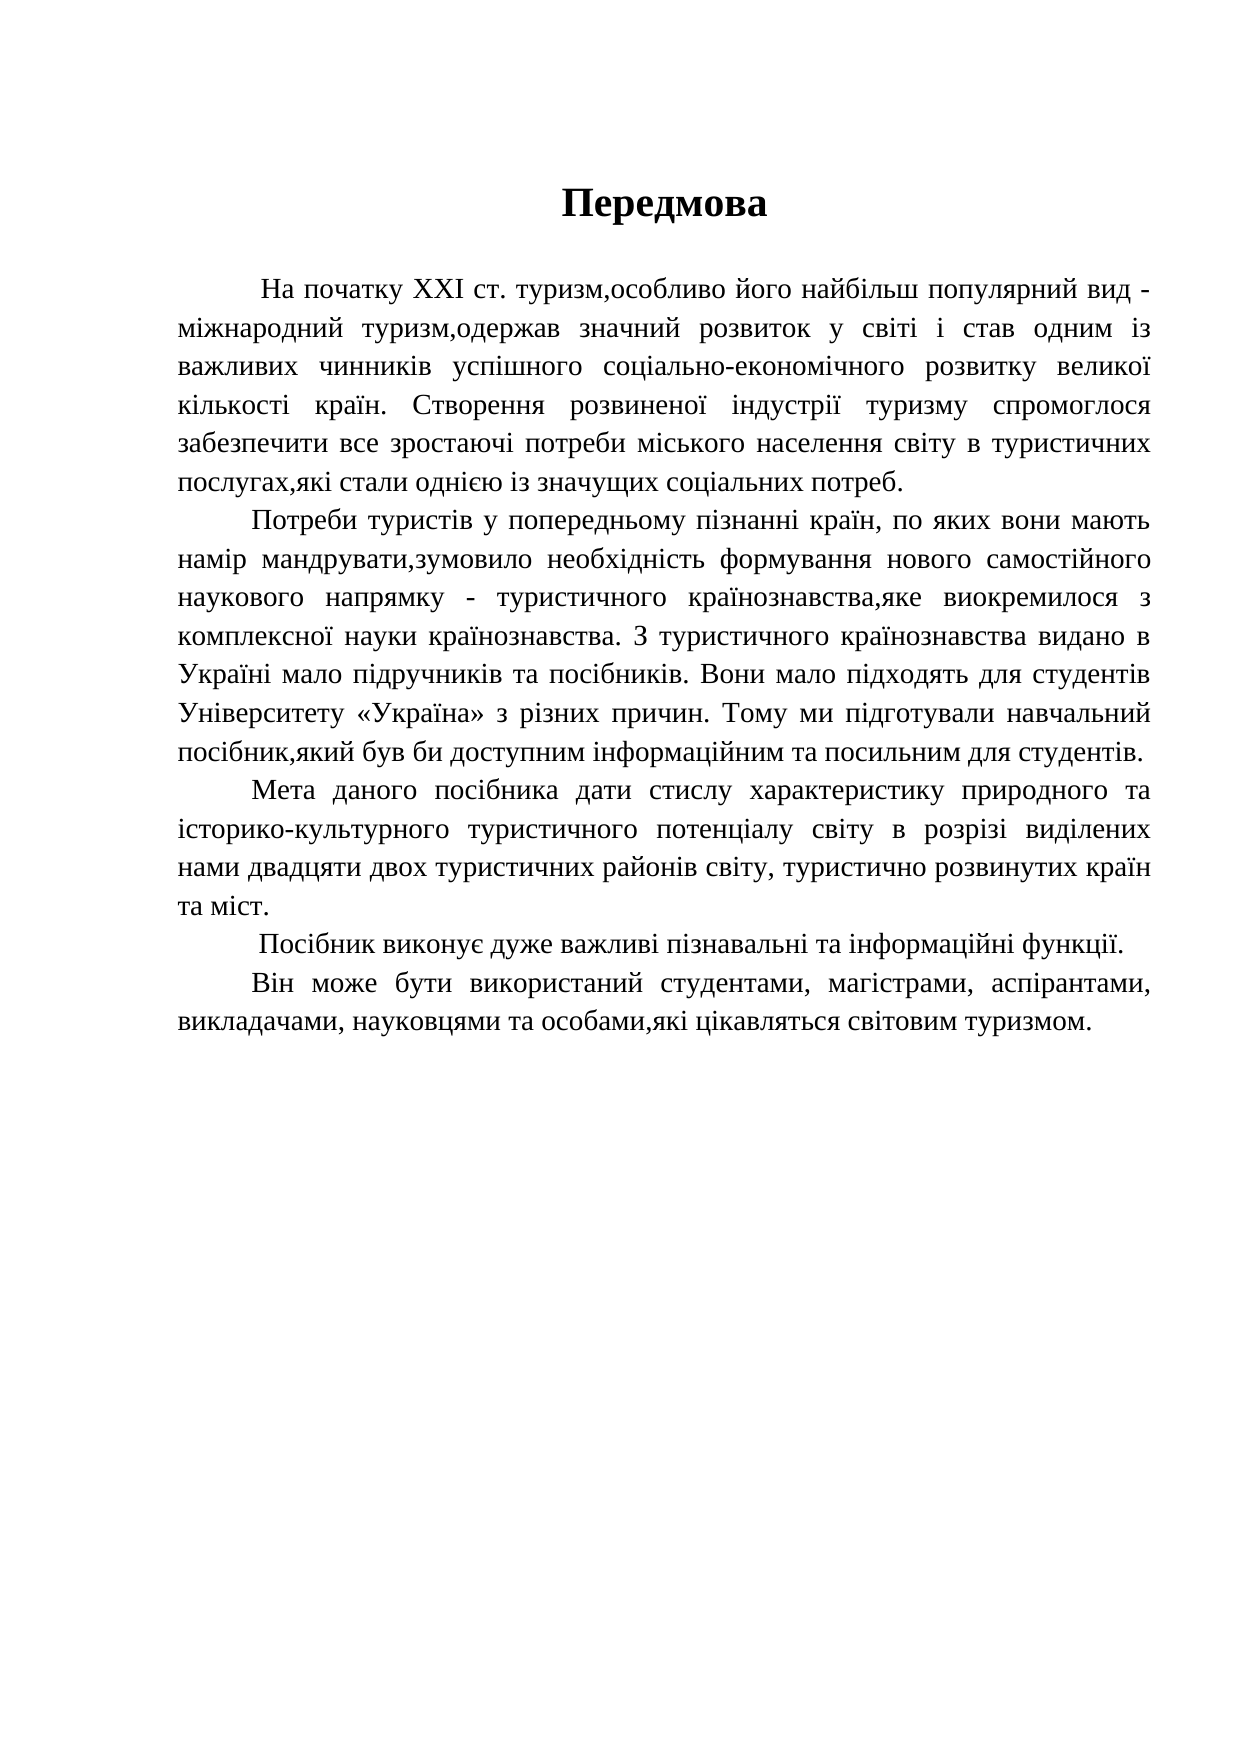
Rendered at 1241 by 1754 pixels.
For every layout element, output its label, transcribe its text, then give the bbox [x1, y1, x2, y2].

text Він може бути використаний студентами, магістрами, аспірантами, викладачами, науковцями та особами,які цікавляться світовим туризмом. [177, 965, 1152, 1037]
text Мета даного посібника дати стислу характеристику природного та історико-культурного туристичного потенціалу світу в розрізі виділених нами двадцяти двох туристичних районів світу, туристично розвинутих країн та міст. Посібник виконує дуже важливі пізнавальні та інформаційні функції. [177, 772, 1152, 960]
text Потреби туристів у попередньому пізнанні країн, по яких вони мають намір мандрувати,зумовило необхідність формування нового самостійного наукового напрямку - туристичного країнознавства,яке виокремилося з комплексної науки країнознавства. З туристичного країнознавства видано в Україні мало підручників та посібників. Вони мало підходять для студентів Університету «Україна» з різних причин. Тому ми підготували навчальний посібник,який був би доступним інформаційним та посильним для студентів. [177, 502, 1152, 767]
text Передмова [177, 177, 1152, 225]
text На початку XXI ст. туризм,особливо його найбільш популярний вид - міжнародний туризм,одержав значний розвиток у світі і став одним із важливих чинників успішного соціально-економічного розвитку великої кількості країн. Створення розвиненої індустрії туризму спромоглося забезпечити все зростаючі потреби міського населення світу в туристичних послугах,які стали однією із значущих соціальних потреб. [177, 271, 1152, 497]
